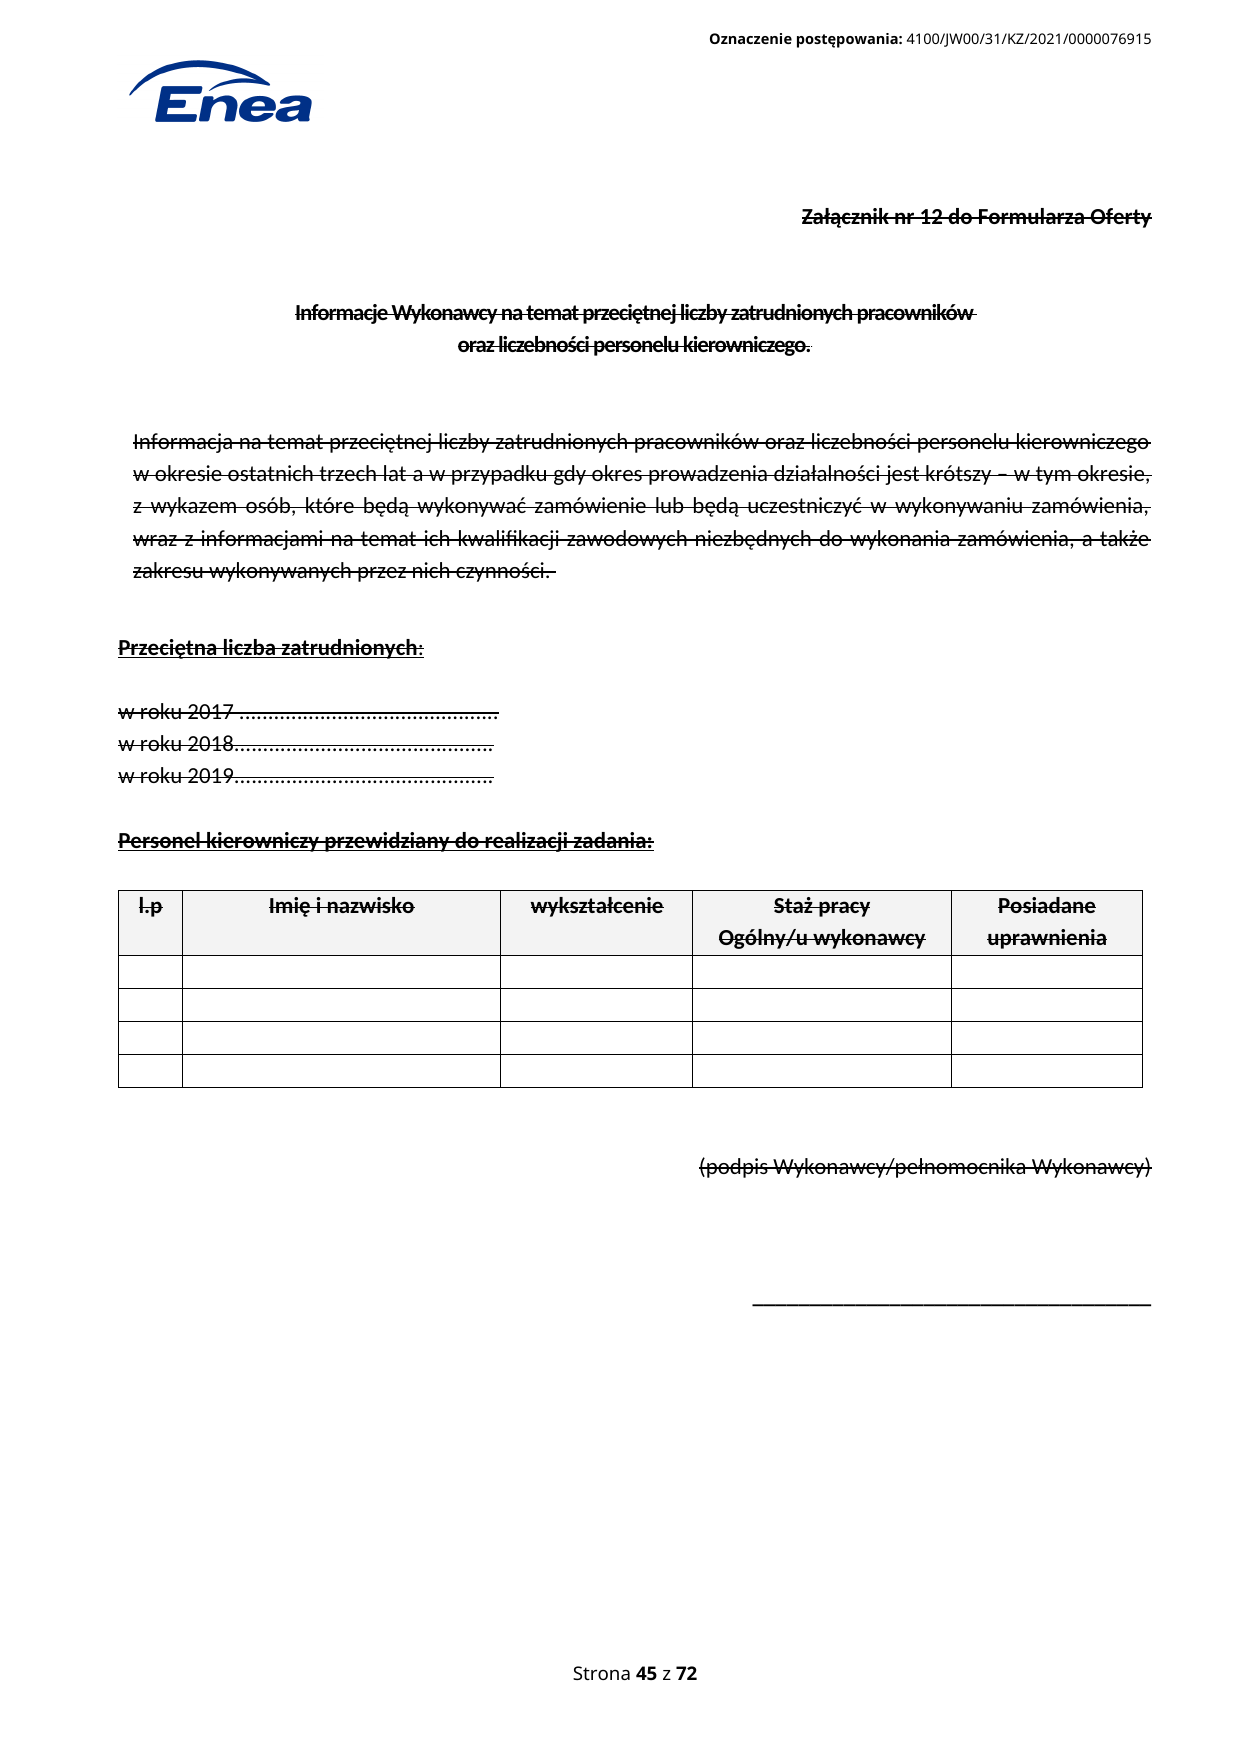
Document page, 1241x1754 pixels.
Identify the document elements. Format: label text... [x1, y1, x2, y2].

text Informacja na temat przeciętnej liczby zatrudnionych pracowników oraz liczebności personelu kierowniczego w okresie ostatnich trzech lat a w przypadku gdy okres prowadzenia działalności jest krótszy – w tym okresie, z wykazem osób, które będą wykonywać zamówienie lub będą uczestniczyć w wykonywaniu zamówienia, wraz z informacjami na temat ich kwalifikacji zawodowych niezbędnych do wykonania zamówienia, a także zakresu wykonywanych przez nich czynności. [133, 427, 1152, 475]
title Informacje Wykonawcy na temat przeciętnej liczby zatrudnionych pracowników [118, 298, 1152, 326]
text Przeciętna liczba zatrudnionych: [118, 633, 1152, 661]
table_cell [183, 1022, 500, 1054]
table_cell [693, 989, 951, 1021]
title oraz liczebności personelu kierowniczego. [118, 331, 1152, 358]
table_cell [693, 956, 951, 988]
text Personel kierowniczy przewidziany do realizacji zadania: [118, 826, 1152, 854]
table_header Imię i nazwisko [183, 891, 500, 955]
text w roku 2018............................................. [118, 729, 1152, 757]
table_cell [501, 1055, 692, 1087]
text Informacja na temat przeciętnej liczby zatrudnionych pracowników oraz liczebności personelu kierowniczego w okresie ostatnich trzech lat a w przypadku gdy okres prowadzenia działalności jest krótszy – w tym okresie, z wykazem osób, które będą wykonywać zamówienie lub będą uczestniczyć w wykonywaniu zamówienia, wraz z informacjami na temat ich kwalifikacji zawodowych niezbędnych do wykonania zamówienia, a także zakresu wykonywanych przez nich czynności. [133, 476, 1152, 584]
table_header Posiadane uprawnienia [952, 891, 1142, 955]
text ___________________________________ [118, 1281, 1152, 1309]
table_cell [501, 956, 692, 988]
table_header l.p [119, 891, 182, 955]
table_cell [952, 956, 1142, 988]
table_cell [183, 1055, 500, 1087]
table_cell [183, 956, 500, 988]
text w roku 2019............................................. [118, 761, 1152, 789]
table_header wykształcenie [501, 891, 692, 955]
table_cell [119, 989, 182, 1021]
table_cell [501, 989, 692, 1021]
text (podpis Wykonawcy/pełnomocnika Wykonawcy) [118, 1152, 1152, 1180]
table_cell [183, 989, 500, 1021]
table_cell [119, 1055, 182, 1087]
text w roku 2017 ............................................. [118, 697, 1152, 725]
table_cell [501, 1022, 692, 1054]
table_cell [119, 956, 182, 988]
picture [117, 50, 324, 124]
table_header Staż pracy Ogólny/u wykonawcy [693, 891, 951, 955]
table_cell [952, 1022, 1142, 1054]
table_cell [119, 1022, 182, 1054]
table_cell [693, 1022, 951, 1054]
table_cell [952, 1055, 1142, 1087]
table_cell [693, 1055, 951, 1087]
table_cell [952, 989, 1142, 1021]
text Załącznik nr 12 do Formularza Oferty [118, 202, 1152, 230]
